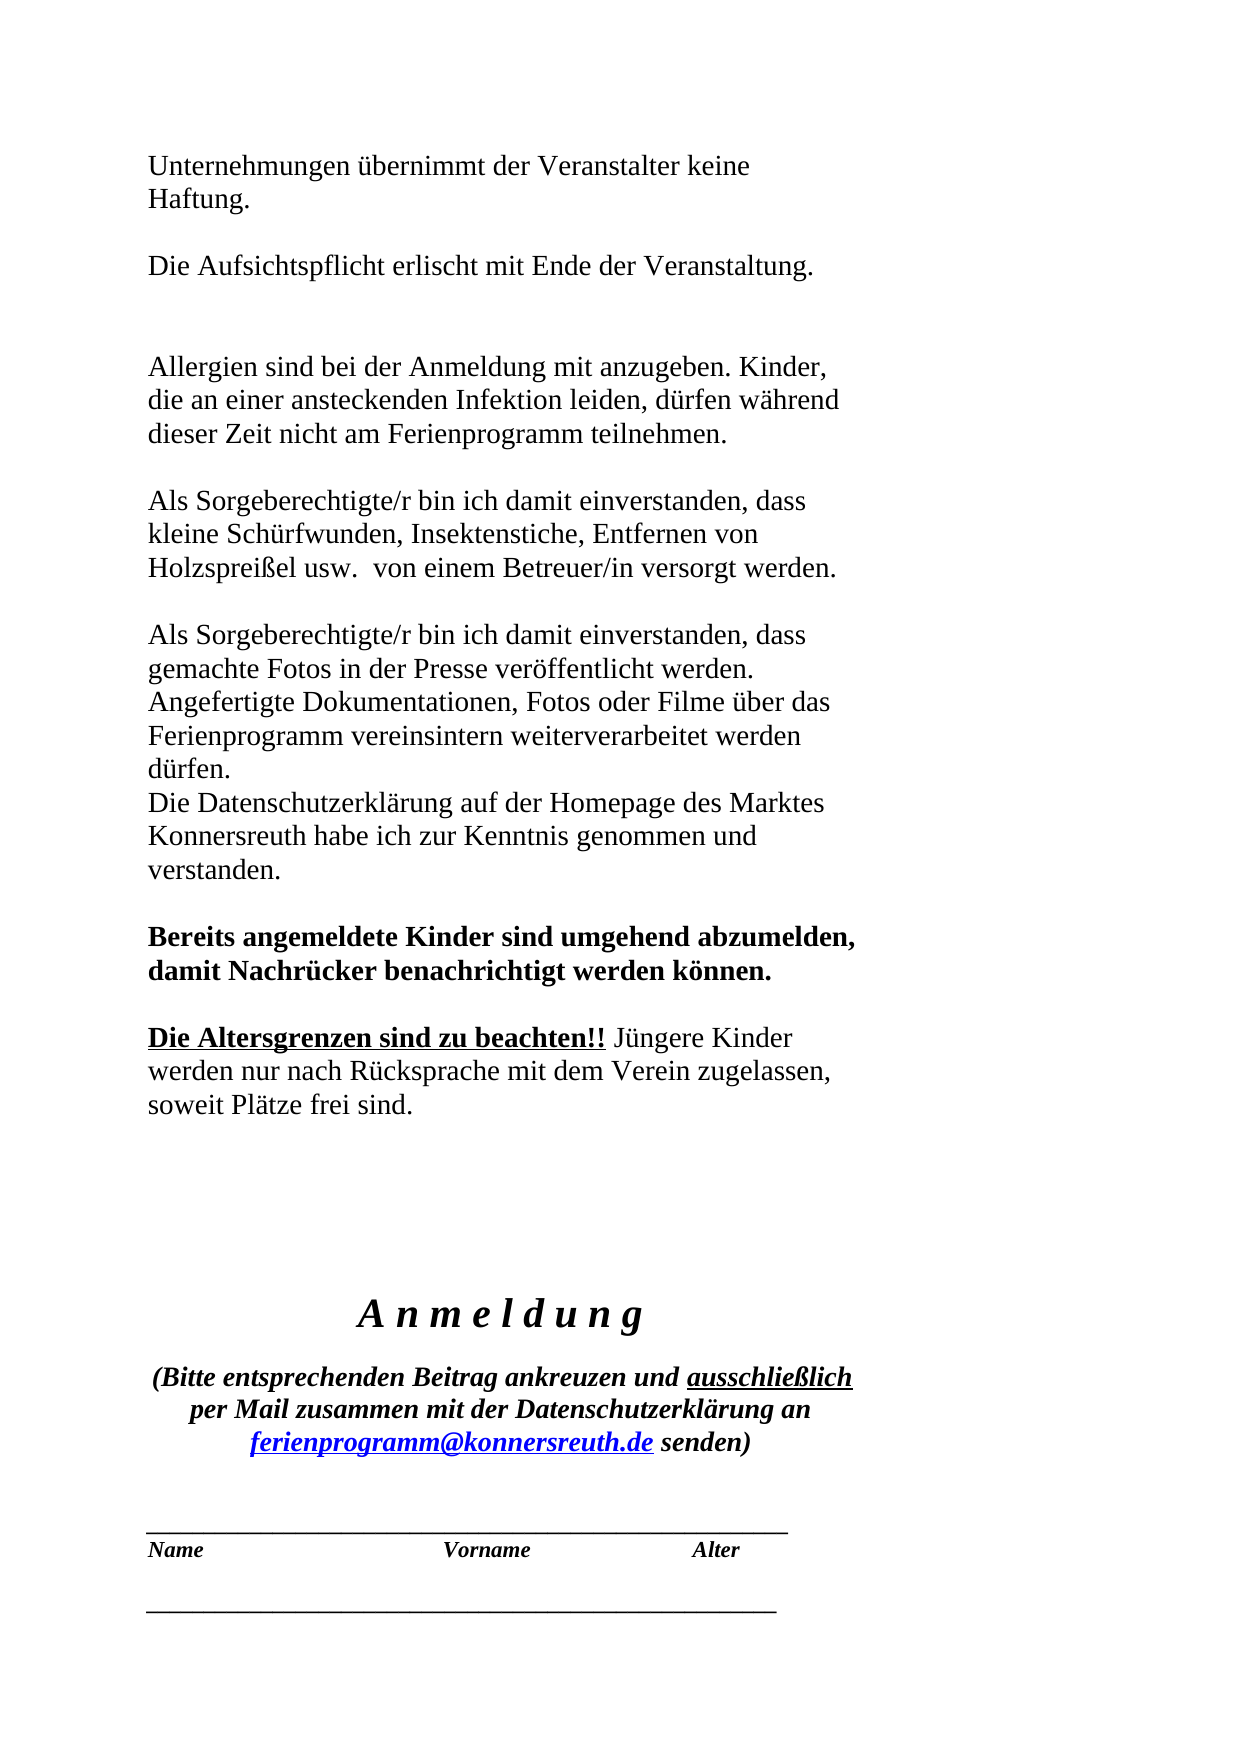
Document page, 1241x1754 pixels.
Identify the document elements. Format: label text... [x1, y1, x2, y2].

text Allergien sind bei der Anmeldung mit anzugeben. Kinder, die an einer ansteckenden Infektion leiden, dürfen während dieser Zeit nicht am Ferienprogramm teilnehmen. [148, 349, 856, 449]
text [148, 148, 856, 215]
text Als Sorgeberechtigte/r bin ich damit einverstanden, dass kleine Schürfwunden, Insektenstiche, Entfernen von Holzspreißel usw. von einem Betreuer/in versorgt werden. [148, 483, 856, 584]
text (Bitte entsprechenden Beitrag ankreuzen und ausschließlich per Mail zusammen mit der Datenschutzerklärung an ferienprogramm@konnersreuth.de senden) [148, 1360, 856, 1457]
text Die Datenschutzerklärung auf der Homepage des Marktes Konnersreuth habe ich zur Kenntnis genommen und verstanden. [148, 785, 856, 886]
text _______________________________________________________ [148, 1589, 856, 1615]
text Als Sorgeberechtigte/r bin ich damit einverstanden, dass gemachte Fotos in der Presse veröffentlicht werden. Angefertigte Dokumentationen, Fotos oder Filme über das Ferienprogramm vereinsintern weiterverarbeitet werden dürfen. [148, 617, 856, 785]
text A n m e l d u n g [148, 1288, 856, 1336]
text Bereits angemeldete Kinder sind umgehend abzumelden, damit Nachrücker benachrichtigt werden können. [148, 919, 856, 986]
text Die Altersgrenzen sind zu beachten!! Jüngere Kinder werden nur nach Rücksprache mit dem Verein zugelassen, soweit Plätze frei sind. [148, 1020, 856, 1120]
text Name Vorname Alter [148, 1536, 856, 1563]
text ________________________________________________________ [148, 1510, 856, 1536]
text Die Aufsichtspflicht erlischt mit Ende der Veranstaltung. [148, 248, 856, 282]
